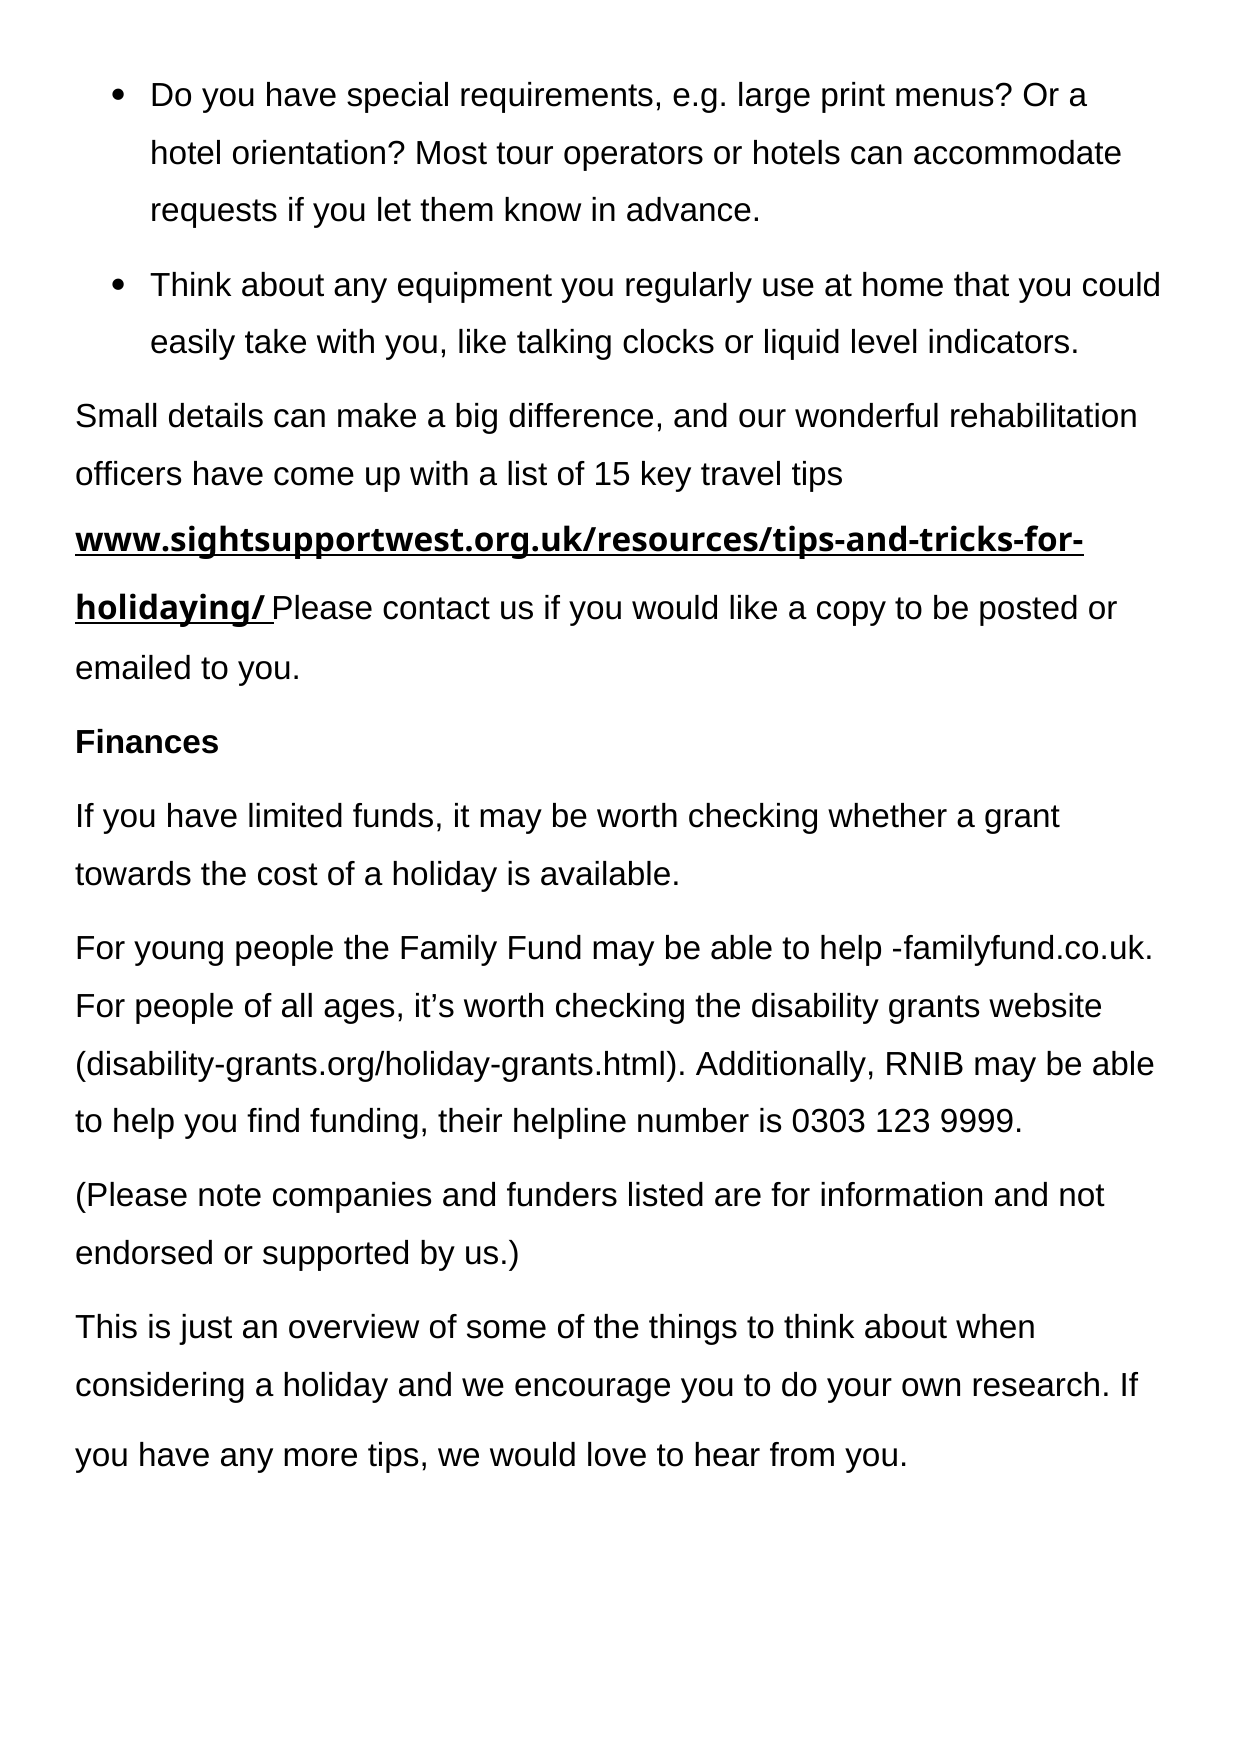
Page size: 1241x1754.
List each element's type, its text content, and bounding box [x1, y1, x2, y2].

text Finances [75, 722, 1165, 761]
text If you have limited funds, it may be worth checking whether a grant towards the cost of a holiday is available. [75, 797, 1165, 893]
text (Please note companies and funders listed are for information and not endorsed or supported by us.) [75, 1176, 1165, 1272]
text Small details can make a big difference, and our wonderful rehabilitation officers have come up with a list of 15 key travel tips www.sightsupportwest.org.uk/resources/tips-and-tricks-for-holidaying/ Please contact us if you would like a copy to be posted or emailed to you. [75, 397, 1165, 686]
list Do you have special requirements, e.g. large print menus? Or a hotel orientation? Most tour operators or hotels can accommodate requests if you let them know in advance. [112, 75, 1165, 229]
text This is just an overview of some of the things to think about when considering a holiday and we encourage you to do your own research. If you have any more tips, we would love to hear from you. [75, 1307, 1165, 1475]
text For young people the Family Fund may be able to help -familyfund.co.uk. For people of all ages, it’s worth checking the disability grants website (disability-grants.org/holiday-grants.html). Additionally, RNIB may be able to help you find funding, their helpline number is 0303 123 9999. [75, 928, 1165, 1140]
list Think about any equipment you regularly use at home that you could easily take with you, like talking clocks or liquid level indicators. [112, 264, 1165, 361]
